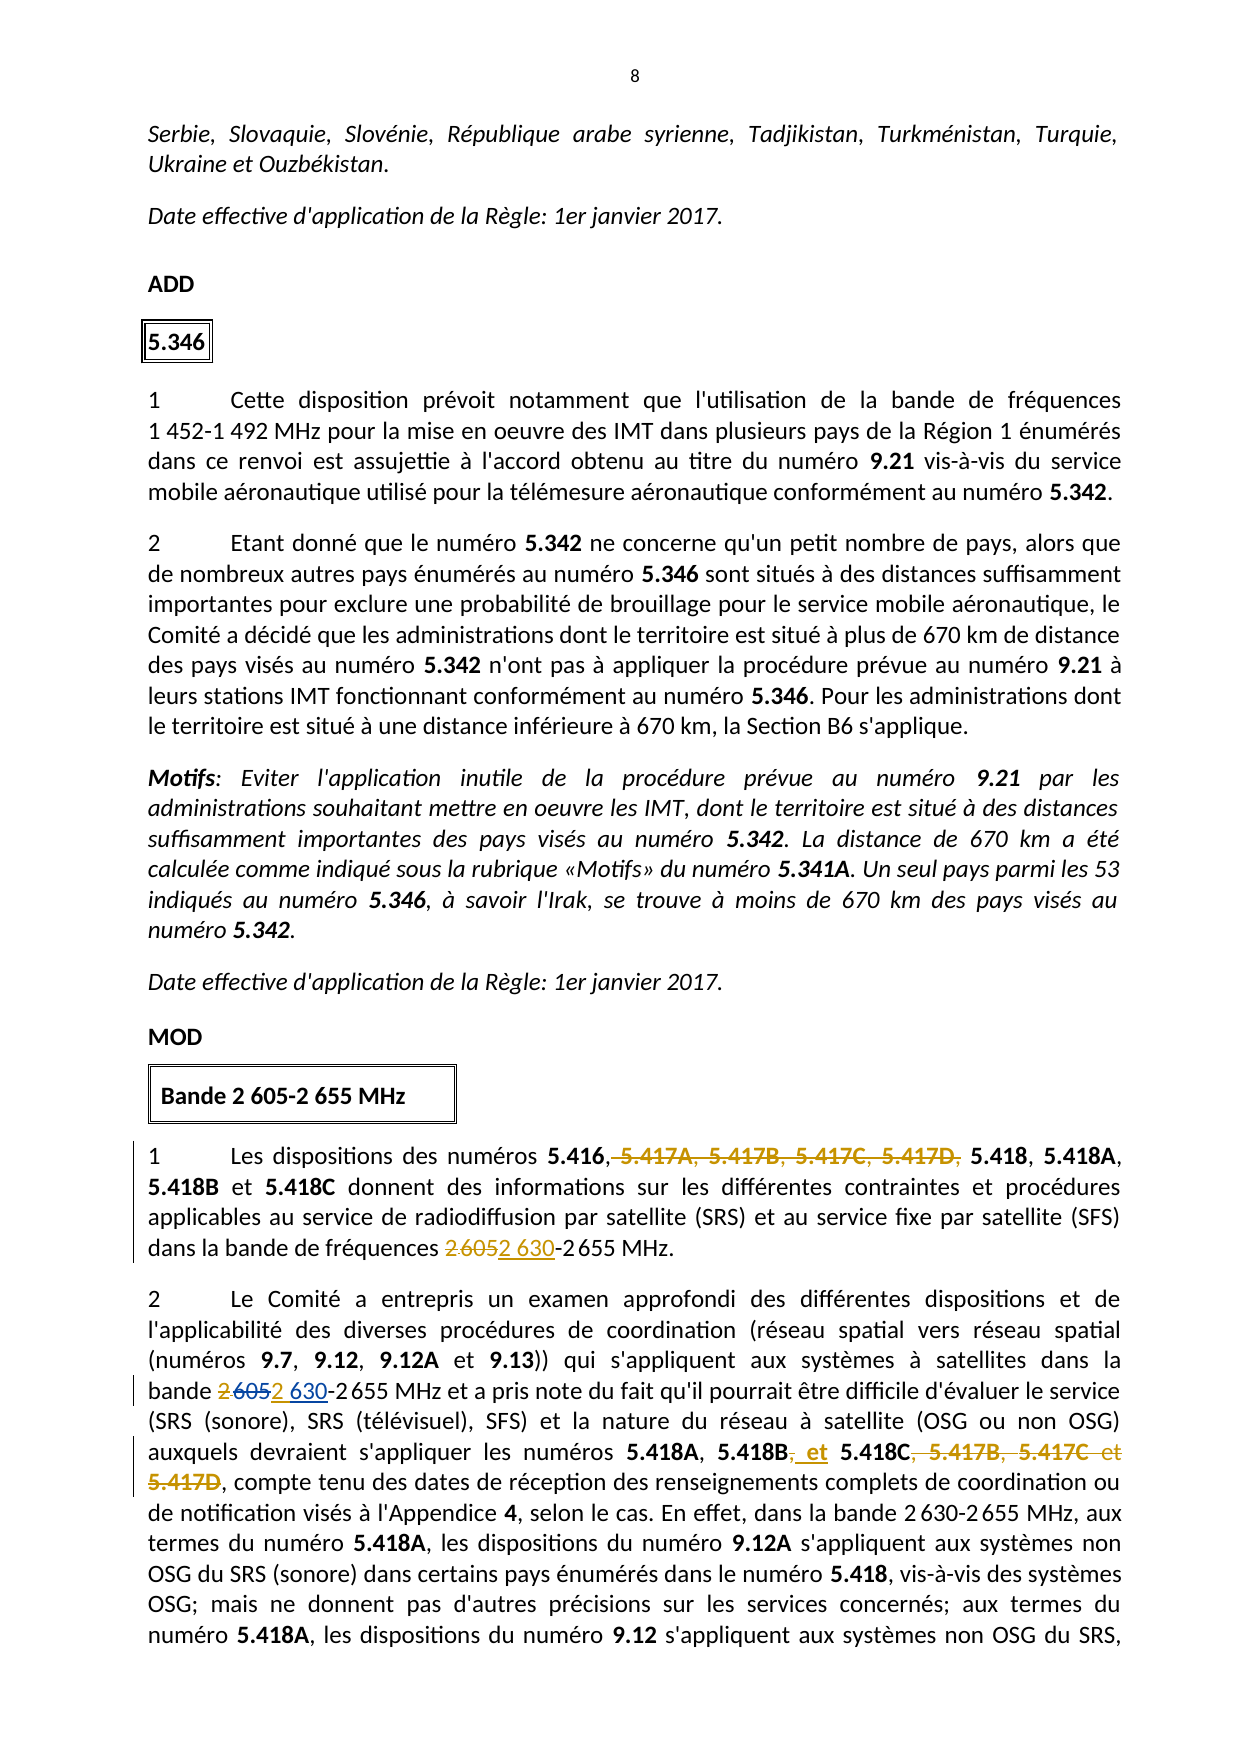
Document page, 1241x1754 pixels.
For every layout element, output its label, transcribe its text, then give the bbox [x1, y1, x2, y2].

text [148, 1283, 1122, 1650]
text Motifs: Eviter l'application inutile de la procédure prévue au numéro 9.21 par les administrations souhaitant mettre en oeuvre les IMT, dont le territoire est situé à des distances suffisamment importantes des pays visés au numéro 5.342. La distance de 670 km a été calculée comme indiqué sous la rubrique «Motifs» du numéro 5.341A. Un seul pays parmi les 53 indiqués au numéro 5.346, à savoir l'Irak, se trouve à moins de 670 km des pays visés au numéro 5.342. [148, 762, 1122, 945]
text Date effective d'application de la Règle: 1er janvier 2017. [148, 200, 1122, 231]
text 2 Etant donné que le numéro 5.342 ne concerne qu'un petit nombre de pays, alors que de nombreux autres pays énumérés au numéro 5.346 sont situés à des distances suffisamment importantes pour exclure une probabilité de brouillage pour le service mobile aéronautique, le Comité a décidé que les administrations dont le territoire est situé à plus de 670 km de distance des pays visés au numéro 5.342 n'ont pas à appliquer la procédure prévue au numéro 9.21 à leurs stations IMT fonctionnant conformément au numéro 5.346. Pour les administrations dont le territoire est situé à une distance inférieure à 670 km, la Section B6 s'applique. [148, 527, 1122, 741]
text Date effective d'application de la Règle: 1er janvier 2017. [148, 966, 1122, 996]
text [148, 118, 1122, 179]
text ADD [148, 268, 1122, 298]
text 1 Les dispositions des numéros 5.416, 5.418, 5.418A, 5.418B et 5.418C donnent des informations sur les différentes contraintes et procédures applicables au service de radiodiffusion par satellite (SRS) et au service fixe par satellite (SFS) dans la bande de fréquences -2 655 MHz. [148, 1141, 1122, 1263]
text 1 Cette disposition prévoit notamment que l'utilisation de la bande de fréquences 1 452-1 492 MHz pour la mise en oeuvre des IMT dans plusieurs pays de la Région 1 énumérés dans ce renvoi est assujettie à l'accord obtenu au titre du numéro 9.21 vis-à-vis du service mobile aéronautique utilisé pour la télémesure aéronautique conformément au numéro 5.342. [148, 384, 1122, 506]
subtitle MOD [148, 1021, 1122, 1052]
table_header Bande 2 605-2 655 MHz [151, 1067, 454, 1121]
